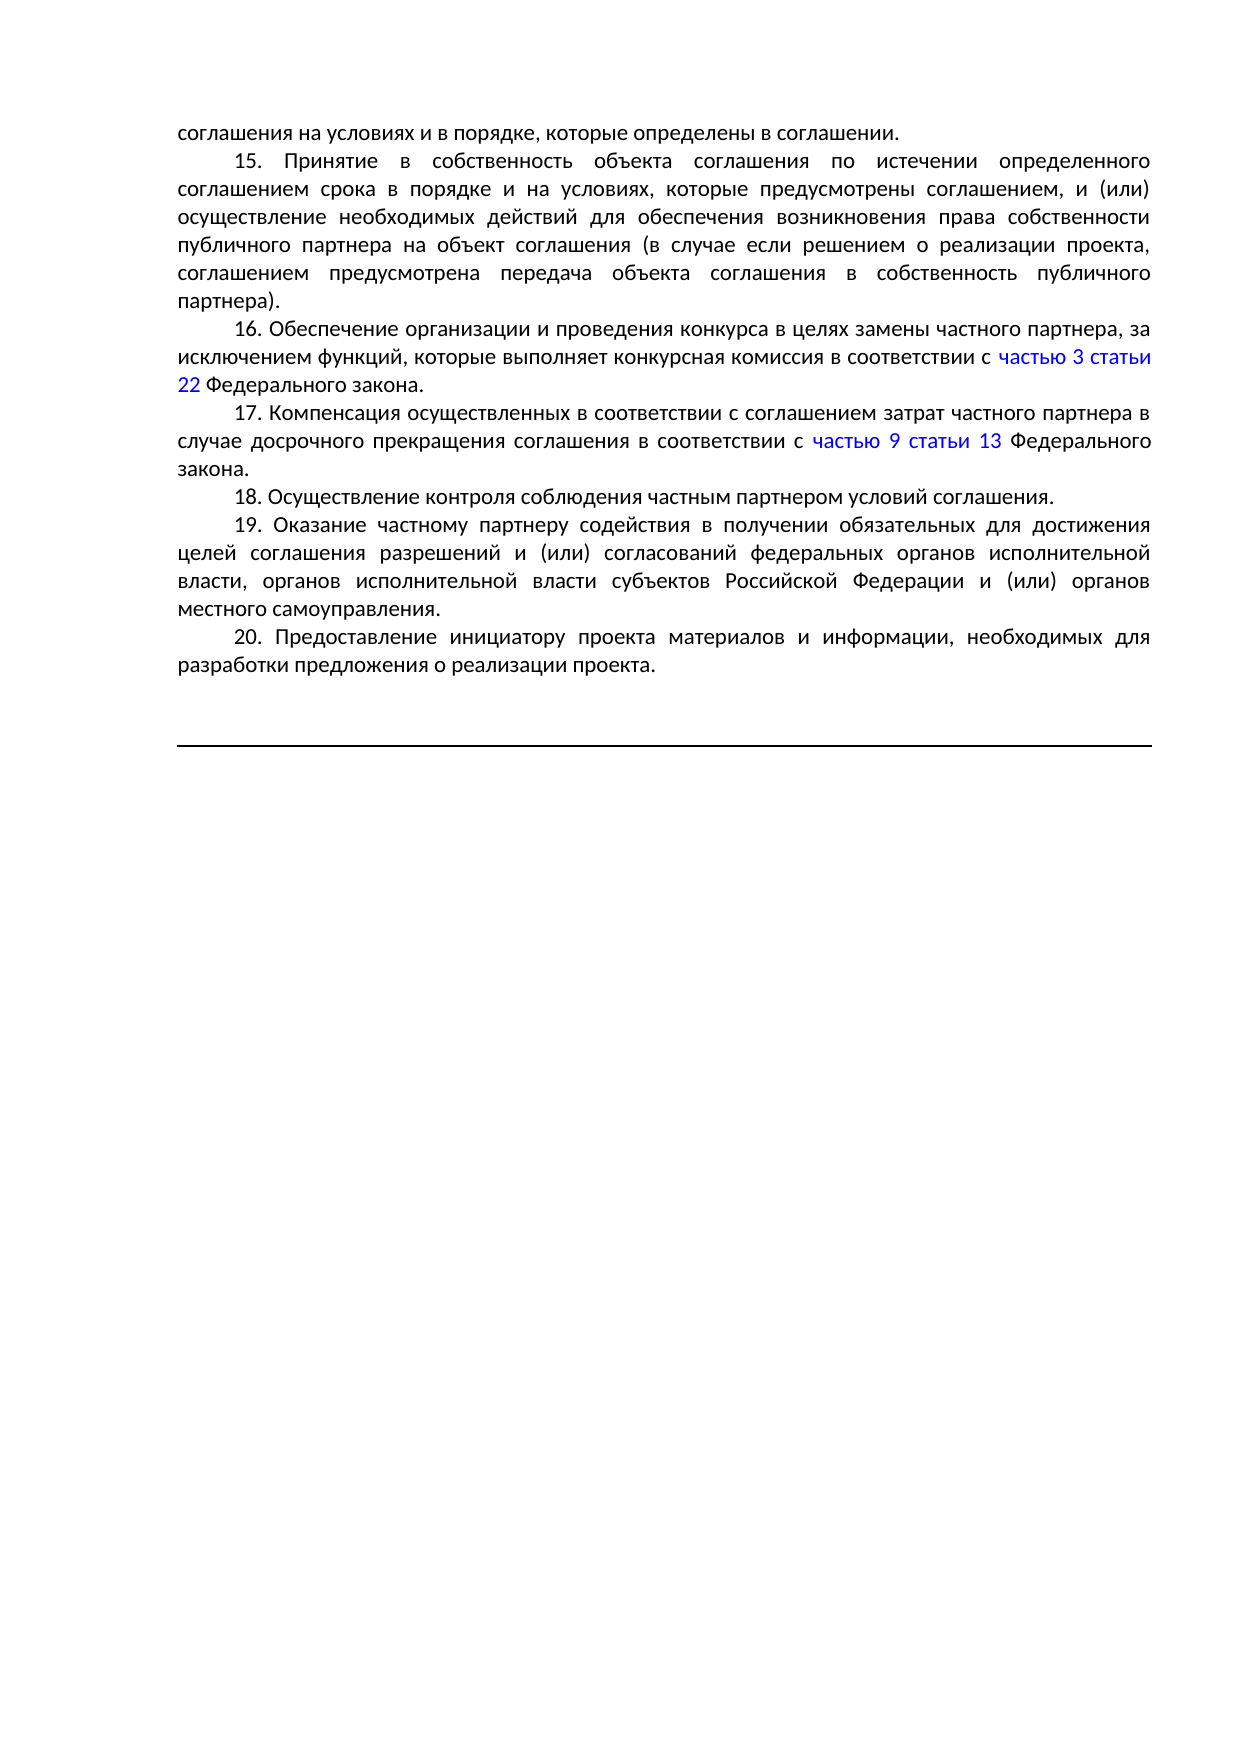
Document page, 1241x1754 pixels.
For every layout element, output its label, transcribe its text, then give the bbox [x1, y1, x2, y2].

text 16. Обеспечение организации и проведения конкурса в целях замены частного партнера, за исключением функций, которые выполняет конкурсная комиссия в соответствии с частью 3 статьи 22 Федерального закона. [177, 314, 1152, 398]
text 17. Компенсация осуществленных в соответствии с соглашением затрат частного партнера в случае досрочного прекращения соглашения в соответствии с частью 9 статьи 13 Федерального закона. [177, 398, 1152, 482]
text 19. Оказание частному партнеру содействия в получении обязательных для достижения целей соглашения разрешений и (или) согласований федеральных органов исполнительной власти, органов исполнительной власти субъектов Российской Федерации и (или) органов местного самоуправления. [177, 510, 1152, 622]
text 20. Предоставление инициатору проекта материалов и информации, необходимых для разработки предложения о реализации проекта. [177, 622, 1152, 678]
text 18. Осуществление контроля соблюдения частным партнером условий соглашения. [177, 482, 1152, 510]
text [177, 118, 1152, 146]
text 15. Принятие в собственность объекта соглашения по истечении определенного соглашением срока в порядке и на условиях, которые предусмотрены соглашением, и (или) осуществление необходимых действий для обеспечения возникновения права собственности публичного партнера на объект соглашения (в случае если решением о реализации проекта, соглашением предусмотрена передача объекта соглашения в собственность публичного партнера). [177, 146, 1152, 314]
